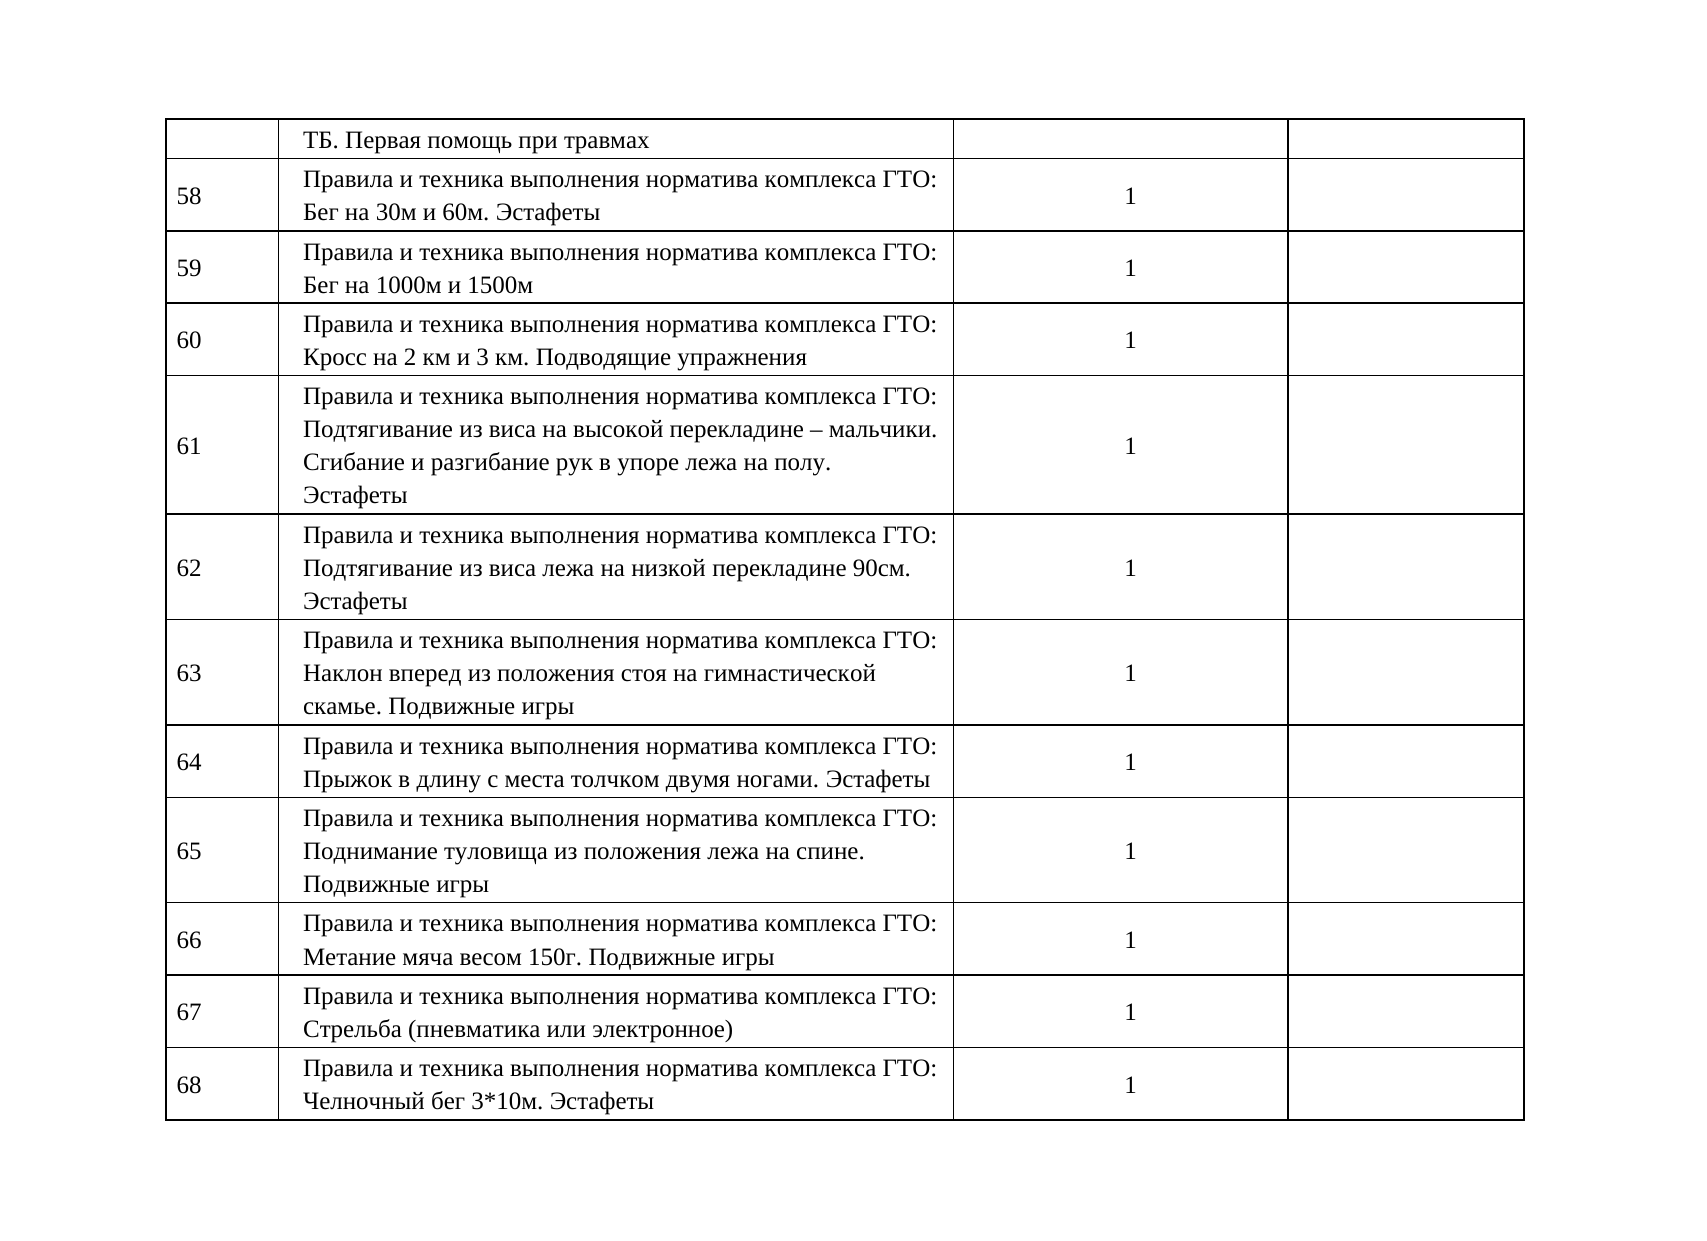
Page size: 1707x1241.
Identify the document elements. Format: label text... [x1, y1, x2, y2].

table_cell [1289, 159, 1523, 230]
table_cell Правила и техника выполнения норматива комплекса ГТО: Подтягивание из виса на высокой перекладине – мальчики. Сгибание и разгибание рук в упоре лежа на полу. Эстафеты [279, 376, 953, 513]
table_cell 66 [167, 903, 278, 974]
table_cell 1 [954, 304, 1287, 375]
table_cell 1 [954, 620, 1287, 724]
table_cell [1289, 232, 1523, 302]
table_cell 60 [167, 304, 278, 375]
table_cell Правила и техника выполнения норматива комплекса ГТО: Кросс на 2 км и 3 км. Подводящие упражнения [279, 304, 953, 375]
table_cell Правила и техника выполнения норматива комплекса ГТО: Челночный бег 3*10м. Эстафеты [279, 1048, 953, 1119]
table_cell Правила и техника выполнения норматива комплекса ГТО: Метание мяча весом 150г. Подвижные игры [279, 903, 953, 974]
table_cell [1289, 304, 1523, 375]
table_cell Правила и техника выполнения норматива комплекса ГТО: Наклон вперед из положения стоя на гимнастической скамье. Подвижные игры [279, 620, 953, 724]
table_cell Правила и техника выполнения норматива комплекса ГТО: Бег на 1000м и 1500м [279, 232, 953, 302]
table_cell 1 [954, 376, 1287, 513]
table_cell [279, 120, 953, 157]
table_cell 67 [167, 976, 278, 1047]
table_cell [1289, 903, 1523, 974]
table_cell 61 [167, 376, 278, 513]
table_cell Правила и техника выполнения норматива комплекса ГТО: Подтягивание из виса лежа на низкой перекладине 90см. Эстафеты [279, 515, 953, 618]
table_cell 65 [167, 798, 278, 902]
table_cell 1 [954, 515, 1287, 618]
table_cell Правила и техника выполнения норматива комплекса ГТО: Поднимание туловища из положения лежа на спине. Подвижные игры [279, 798, 953, 902]
table_cell [1289, 798, 1523, 902]
table_cell 63 [167, 620, 278, 724]
table_cell [1289, 726, 1523, 796]
table_cell 62 [167, 515, 278, 618]
table_cell 1 [954, 976, 1287, 1047]
table_cell 57 [167, 120, 278, 157]
table_cell 59 [167, 232, 278, 302]
table_cell 1 [954, 159, 1287, 230]
table_cell [1289, 515, 1523, 618]
table_cell 1 [954, 726, 1287, 796]
table_cell 1 [954, 1048, 1287, 1119]
table_cell [1289, 976, 1523, 1047]
table_cell 64 [167, 726, 278, 796]
table_cell 68 [167, 1048, 278, 1119]
table_cell [1289, 376, 1523, 513]
table_cell Правила и техника выполнения норматива комплекса ГТО: Прыжок в длину с места толчком двумя ногами. Эстафеты [279, 726, 953, 796]
table_cell [1289, 120, 1523, 157]
table_cell 1 [954, 120, 1287, 157]
table_cell Правила и техника выполнения норматива комплекса ГТО: Бег на 30м и 60м. Эстафеты [279, 159, 953, 230]
table_cell 1 [954, 232, 1287, 302]
table_cell [1289, 620, 1523, 724]
table_cell Правила и техника выполнения норматива комплекса ГТО: Стрельба (пневматика или электронное) [279, 976, 953, 1047]
table_cell [1289, 1048, 1523, 1119]
table_cell 58 [167, 159, 278, 230]
table_cell 1 [954, 798, 1287, 902]
table_cell 1 [954, 903, 1287, 974]
